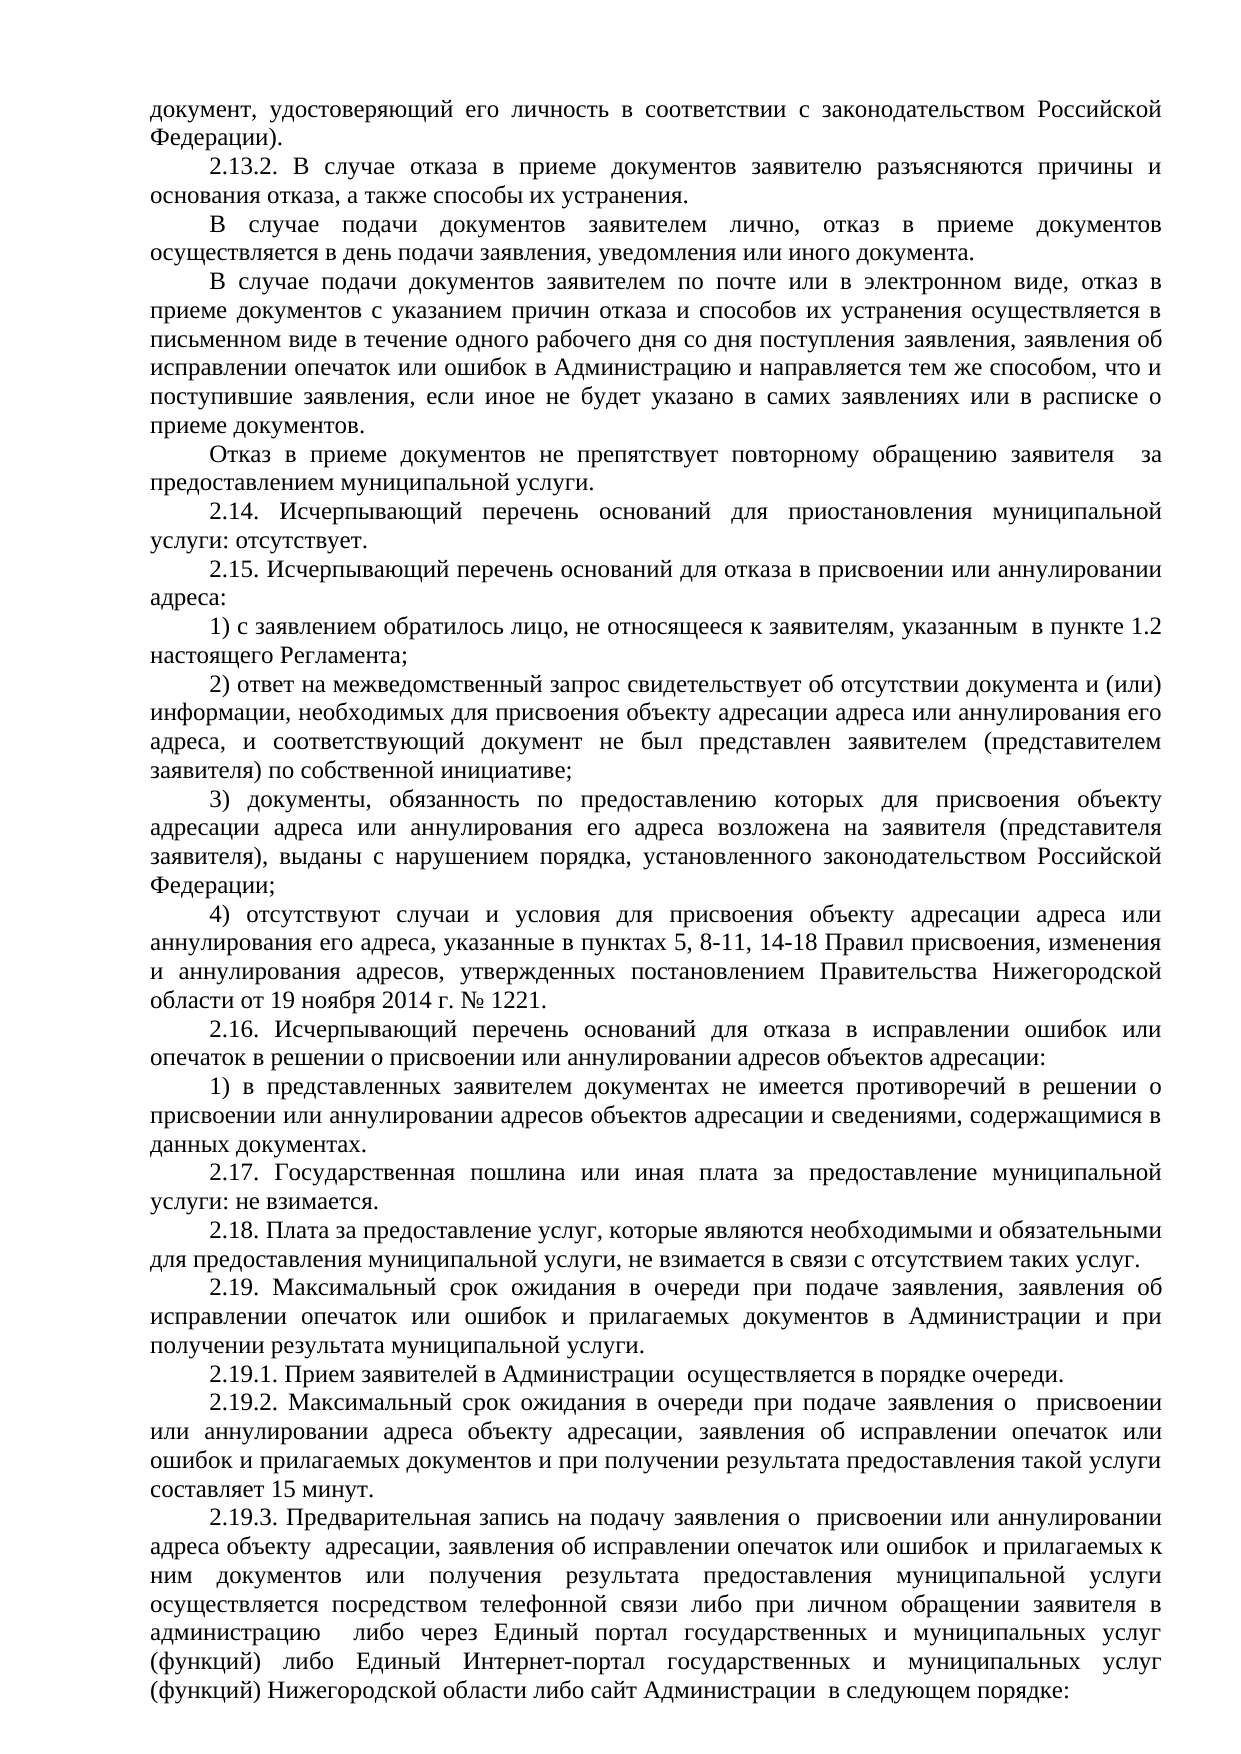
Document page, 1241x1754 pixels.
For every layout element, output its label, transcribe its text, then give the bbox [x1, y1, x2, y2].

text 1) в представленных заявителем документах не имеется противоречий в решении о присвоении или аннулировании адресов объектов адресации и сведениями, содержащимися в данных документах. [150, 1071, 1163, 1157]
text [150, 94, 1163, 151]
text 2.19.1. Прием заявителей в Администрации осуществляется в порядке очереди. [150, 1359, 1163, 1387]
text 2.19.2. Максимальный срок ожидания в очереди при подаче заявления о присвоении или аннулировании адреса объекту адресации, заявления об исправлении опечаток или ошибок и прилагаемых документов и при получении результата предоставления такой услуги составляет 15 минут. [150, 1387, 1163, 1502]
text 2.19. Максимальный срок ожидания в очереди при подаче заявления, заявления об исправлении опечаток или ошибок и прилагаемых документов в Администрации и при получении результата муниципальной услуги. [150, 1272, 1163, 1359]
text 2.13.2. В случае отказа в приеме документов заявителю разъясняются причины и основания отказа, а также способы их устранения. [150, 151, 1163, 209]
text 2.15. Исчерпывающий перечень оснований для отказа в присвоении или аннулировании адреса: [150, 554, 1163, 611]
text 2.16. Исчерпывающий перечень оснований для отказа в исправлении ошибок или опечаток в решении о присвоении или аннулировании адресов объектов адресации: [150, 1014, 1163, 1071]
text 2.14. Исчерпывающий перечень оснований для приостановления муниципальной услуги: отсутствует. [150, 496, 1163, 554]
text В случае подачи документов заявителем лично, отказ в приеме документов осуществляется в день подачи заявления, уведомления или иного документа. [150, 209, 1163, 266]
text 2.18. Плата за предоставление услуг, которые являются необходимыми и обязательными для предоставления муниципальной услуги, не взимается в связи с отсутствием таких услуг. [150, 1215, 1163, 1272]
text 2.19.3. Предварительная запись на подачу заявления о присвоении или аннулировании адреса объекту адресации, заявления об исправлении опечаток или ошибок и прилагаемых к ним документов или получения результата предоставления муниципальной услуги осуществляется посредством телефонной связи либо при личном обращении заявителя в администрацию либо через Единый портал государственных и муниципальных услуг (функций) либо Единый Интернет-портал государственных и муниципальных услуг (функций) Нижегородской области либо сайт Администрации в следующем порядке: [150, 1502, 1163, 1704]
text 3) документы, обязанность по предоставлению которых для присвоения объекту адресации адреса или аннулирования его адреса возложена на заявителя (представителя заявителя), выданы с нарушением порядка, установленного законодательством Российской Федерации; [150, 784, 1163, 899]
text 2) ответ на межведомственный запрос свидетельствует об отсутствии документа и (или) информации, необходимых для присвоения объекту адресации адреса или аннулирования его адреса, и соответствующий документ не был представлен заявителем (представителем заявителя) по собственной инициативе; [150, 669, 1163, 784]
text В случае подачи документов заявителем по почте или в электронном виде, отказ в приеме документов с указанием причин отказа и способов их устранения осуществляется в письменном виде в течение одного рабочего дня со дня поступления заявления, заявления об исправлении опечаток или ошибок в Администрацию и направляется тем же способом, что и поступившие заявления, если иное не будет указано в самих заявлениях или в расписке о приеме документов. [150, 266, 1163, 439]
text Отказ в приеме документов не препятствует повторному обращению заявителя за предоставлением муниципальной услуги. [150, 439, 1163, 496]
text 2.17. Государственная пошлина или иная плата за предоставление муниципальной услуги: не взимается. [150, 1157, 1163, 1215]
text 1) с заявлением обратилось лицо, не относящееся к заявителям, указанным в пункте 1.2 настоящего Регламента; [150, 611, 1163, 669]
text 4) отсутствуют случаи и условия для присвоения объекту адресации адреса или аннулирования его адреса, указанные в пунктах 5, 8-11, 14-18 Правил присвоения, изменения и аннулирования адресов, утвержденных постановлением Правительства Нижегородской области от 19 ноября 2014 г. № 1221. [150, 899, 1163, 1014]
